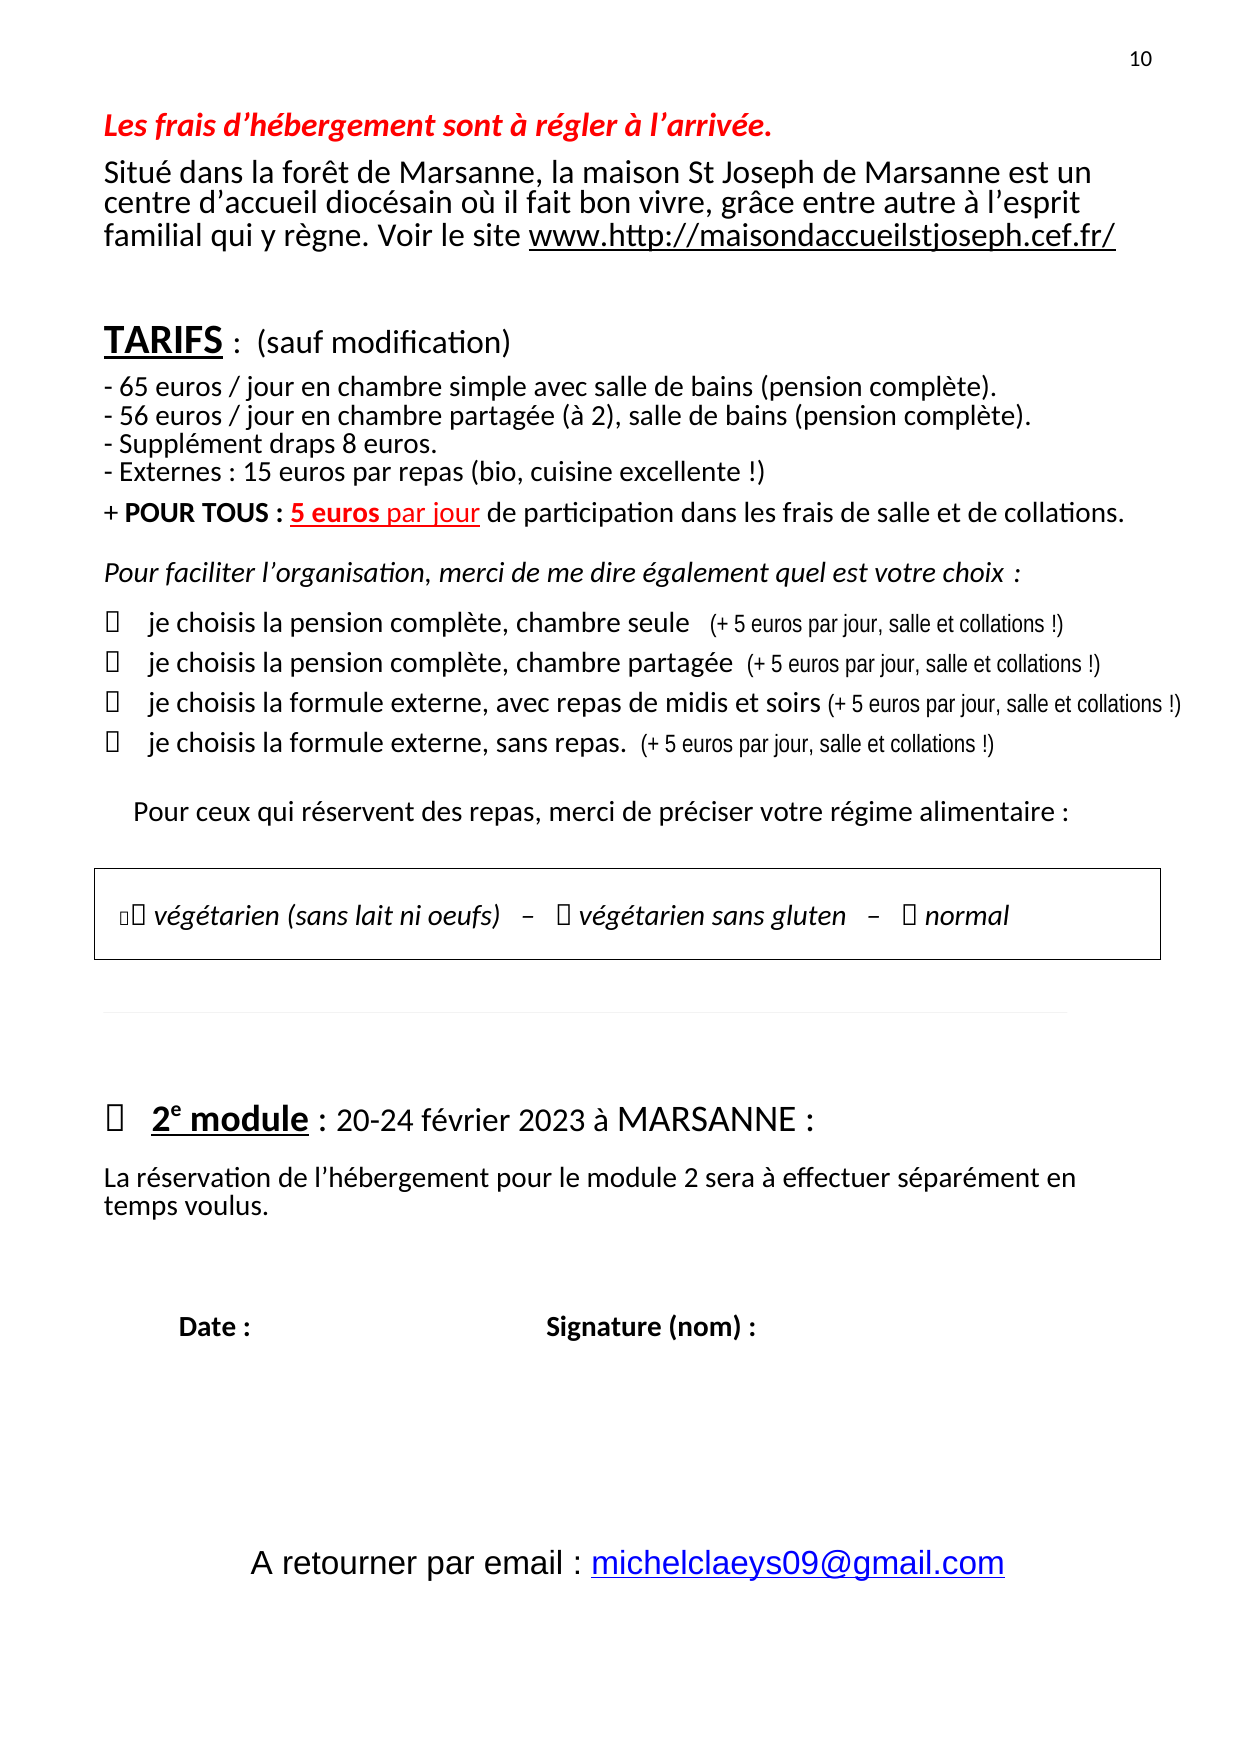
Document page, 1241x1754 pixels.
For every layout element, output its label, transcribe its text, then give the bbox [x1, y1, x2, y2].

text Situé dans la forêt de Marsanne, la maison St Joseph de Marsanne est un centre d’accueil diocésain où il fait bon vivre, grâce entre autre à l’esprit familial qui y règne. Voir le site www.http://maisondaccueilstjoseph.cef.fr/ [103, 157, 1152, 255]
text - Supplément draps 8 euros. [103, 431, 1152, 459]
text - 65 euros / jour en chambre simple avec salle de bains (pension complète). [103, 374, 1152, 402]
text Les frais d’hébergement sont à régler à l’arrivée. [103, 104, 1152, 145]
text Pour ceux qui réservent des repas, merci de préciser votre régime alimentaire : [103, 796, 1152, 828]
text  2e module : 20-24 février 2023 à MARSANNE : [103, 1091, 1152, 1142]
text + POUR TOUS : 5 euros par jour de participation dans les frais de salle et de collations. [103, 500, 1152, 528]
text  je choisis la formule externe, avec repas de midis et soirs (+ 5 euros par jour, salle et collations !) [103, 681, 1196, 721]
text  je choisis la formule externe, sans repas. (+ 5 euros par jour, salle et collations !) [103, 721, 1196, 761]
text  je choisis la pension complète, chambre partagée (+ 5 euros par jour, salle et collations !) [103, 641, 1196, 681]
text A retourner par email : michelclaeys09@gmail.com [103, 1543, 1152, 1582]
text La réservation de l’hébergement pour le module 2 sera à effectuer séparément en temps voulus. [103, 1165, 1152, 1222]
text Date : Signature (nom) : [103, 1308, 1152, 1344]
text  je choisis la pension complète, chambre seule (+ 5 euros par jour, salle et collations !) [103, 602, 1196, 641]
text - Externes : 15 euros par repas (bio, cuisine excellente !) [103, 459, 1152, 487]
text TARIFS : (sauf modification) [103, 321, 1152, 361]
text  végétarien (sans lait ni oeufs) –  végétarien sans gluten –  normal [103, 894, 1152, 934]
text - 56 euros / jour en chambre partagée (à 2), salle de bains (pension complète). [103, 402, 1152, 431]
text Pour faciliter l’organisation, merci de me dire également quel est votre choix : [103, 554, 1152, 589]
